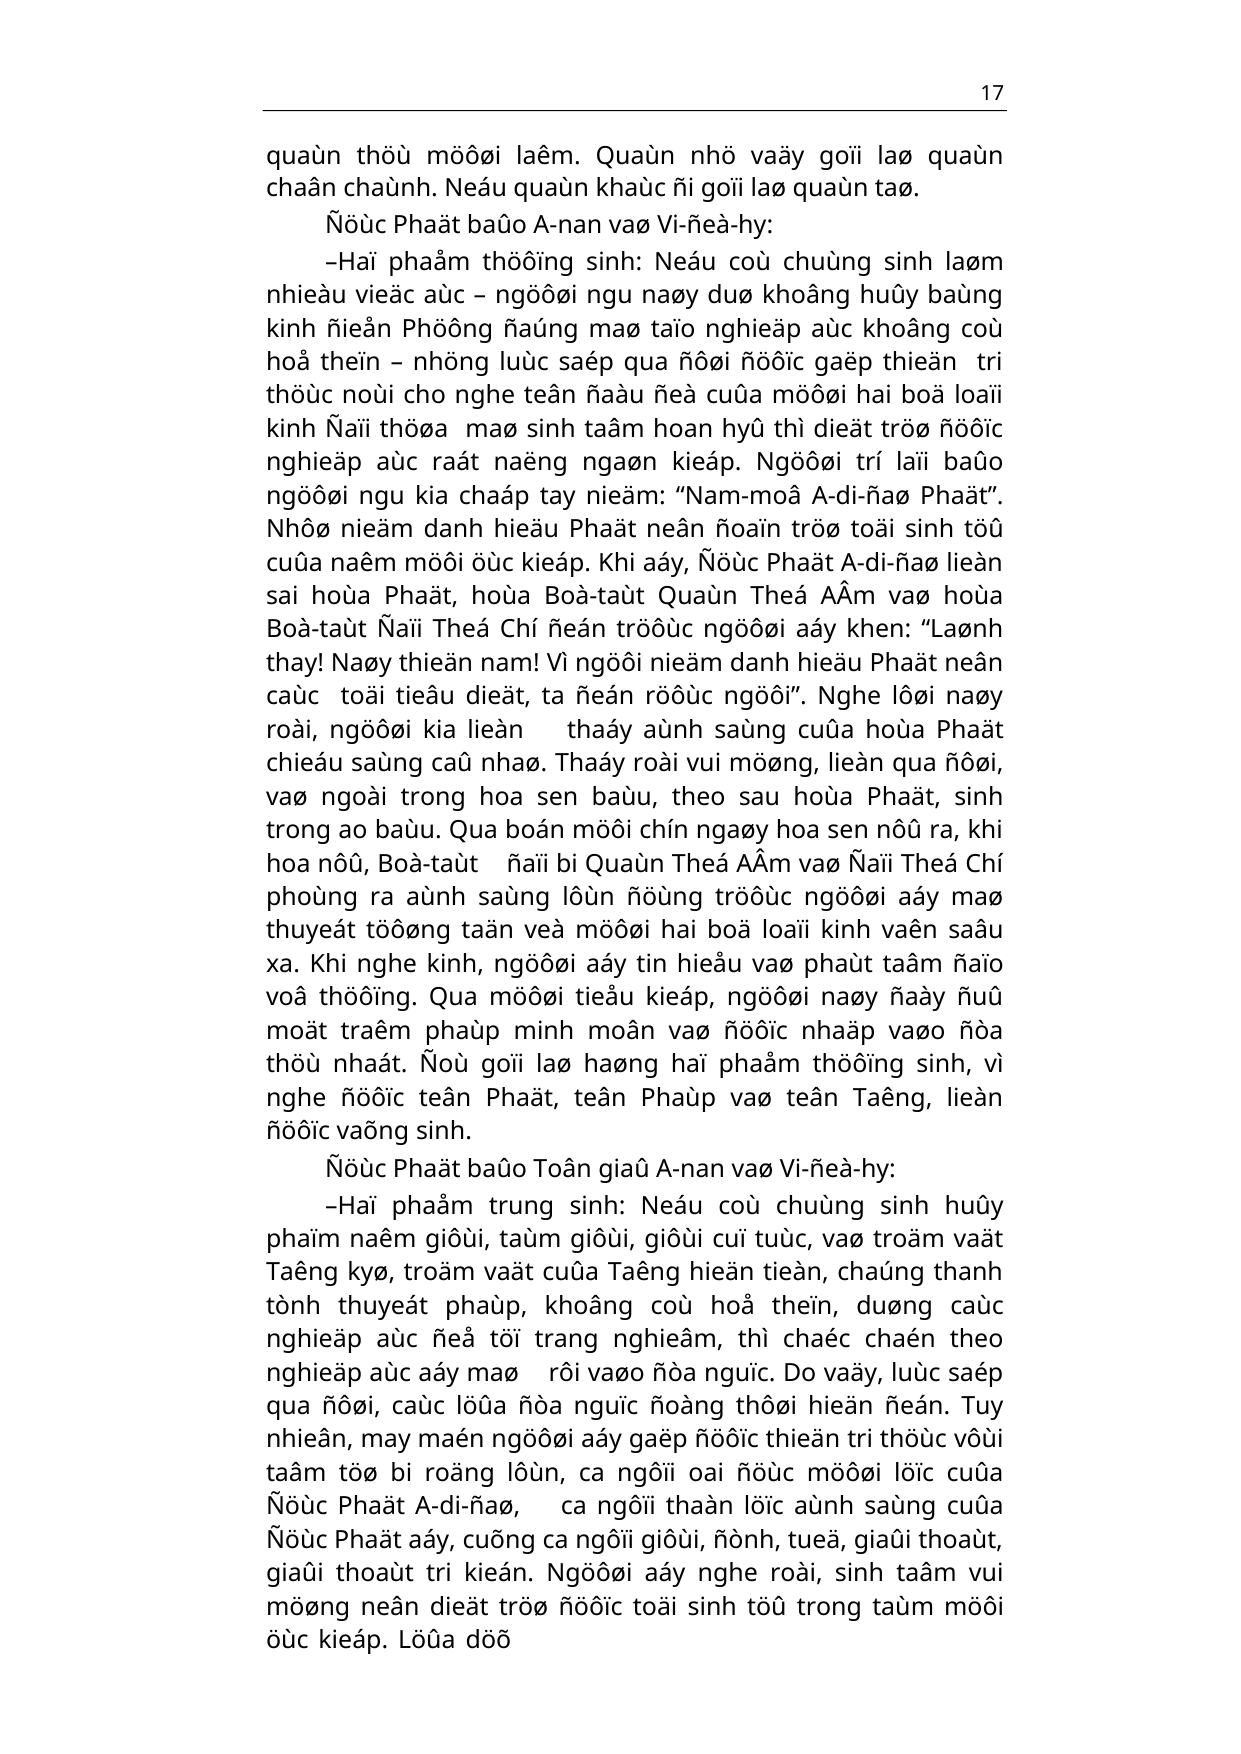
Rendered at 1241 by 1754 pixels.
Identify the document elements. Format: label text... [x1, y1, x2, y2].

text Ñöùc Phaät baûo A-nan vaø Vi-ñeà-hy: [325, 207, 1065, 241]
text –Haï phaåm thöôïng sinh: Neáu coù chuùng sinh laøm nhieàu vieäc aùc – ngöôøi ngu naøy duø khoâng huûy baùng kinh ñieån Phöông ñaúng maø taïo nghieäp aùc khoâng coù hoå theïn – nhöng luùc saép qua ñôøi ñöôïc gaëp thieän tri thöùc noùi cho nghe teân ñaàu ñeà cuûa möôøi hai boä loaïi kinh Ñaïi thöøa maø sinh taâm hoan hyû thì dieät tröø ñöôïc nghieäp aùc raát naëng ngaøn kieáp. Ngöôøi trí laïi baûo ngöôøi ngu kia chaáp tay nieäm: “Nam-moâ A-di-ñaø Phaät”. Nhôø nieäm danh hieäu Phaät neân ñoaïn tröø toäi sinh töû cuûa naêm möôi öùc kieáp. Khi aáy, Ñöùc Phaät A-di-ñaø lieàn sai hoùa Phaät, hoùa Boà-taùt Quaùn Theá AÂm vaø hoùa Boà-taùt Ñaïi Theá Chí ñeán tröôùc ngöôøi aáy khen: “Laønh thay! Naøy thieän nam! Vì ngöôi nieäm danh hieäu Phaät neân caùc toäi tieâu dieät, ta ñeán röôùc ngöôi”. Nghe lôøi naøy roài, ngöôøi kia lieàn thaáy aùnh saùng cuûa hoùa Phaät chieáu saùng caû nhaø. Thaáy roài vui möøng, lieàn qua ñôøi, vaø ngoài trong hoa sen baùu, theo sau hoùa Phaät, sinh trong ao baùu. Qua boán möôi chín ngaøy hoa sen nôû ra, khi hoa nôû, Boà-taùt ñaïi bi Quaùn Theá AÂm vaø Ñaïi Theá Chí phoùng ra aùnh saùng lôùn ñöùng tröôùc ngöôøi aáy maø thuyeát töôøng taän veà möôøi hai boä loaïi kinh vaên saâu xa. Khi nghe kinh, ngöôøi aáy tin hieåu vaø phaùt taâm ñaïo voâ thöôïng. Qua möôøi tieåu kieáp, ngöôøi naøy ñaày ñuû moät traêm phaùp minh moân vaø ñöôïc nhaäp vaøo ñòa thöù nhaát. Ñoù goïi laø haøng haï phaåm thöôïng sinh, vì nghe ñöôïc teân Phaät, teân Phaùp vaø teân Taêng, lieàn ñöôïc vaõng sinh. [266, 244, 1004, 1147]
text quaùn thöù möôøi laêm. Quaùn nhö vaäy goïi laø quaùn chaân chaùnh. Neáu quaùn khaùc ñi goïi laø quaùn taø. [266, 137, 1004, 204]
text –Haï phaåm trung sinh: Neáu coù chuùng sinh huûy phaïm naêm giôùi, taùm giôùi, giôùi cuï tuùc, vaø troäm vaät Taêng kyø, troäm vaät cuûa Taêng hieän tieàn, chaúng thanh tònh thuyeát phaùp, khoâng coù hoå theïn, duøng caùc nghieäp aùc ñeå töï trang nghieâm, thì chaéc chaén theo nghieäp aùc aáy maø rôi vaøo ñòa nguïc. Do vaäy, luùc saép qua ñôøi, caùc löûa ñòa nguïc ñoàng thôøi hieän ñeán. Tuy nhieân, may maén ngöôøi aáy gaëp ñöôïc thieän tri thöùc vôùi taâm töø bi roäng lôùn, ca ngôïi oai ñöùc möôøi löïc cuûa Ñöùc Phaät A-di-ñaø, ca ngôïi thaàn löïc aùnh saùng cuûa Ñöùc Phaät aáy, cuõng ca ngôïi giôùi, ñònh, tueä, giaûi thoaùt, giaûi thoaùt tri kieán. Ngöôøi aáy nghe roài, sinh taâm vui möøng neân dieät tröø ñöôïc toäi sinh töû trong taùm möôi öùc kieáp. Löûa döõ [266, 1188, 1004, 1656]
text 17 [175, 78, 1004, 107]
text Ñöùc Phaät baûo Toân giaû A-nan vaø Vi-ñeà-hy: [325, 1151, 1065, 1184]
